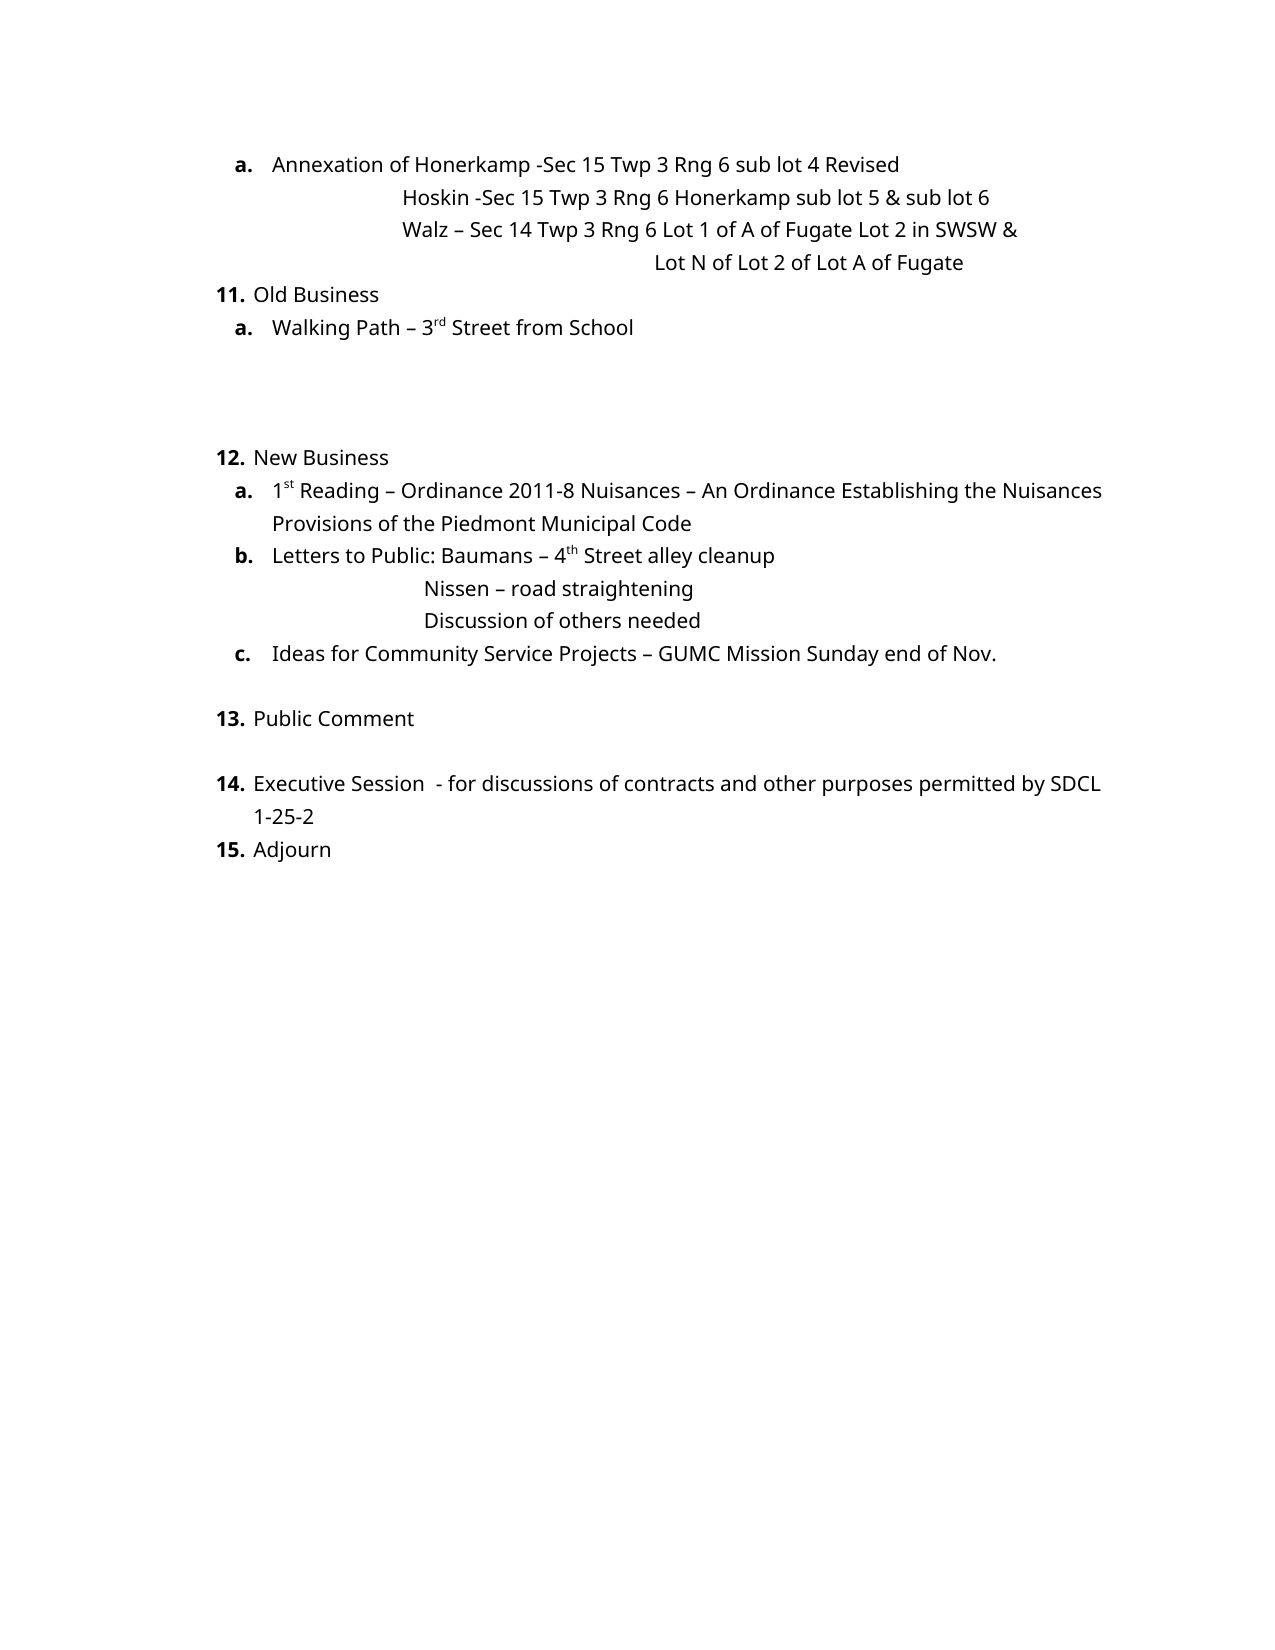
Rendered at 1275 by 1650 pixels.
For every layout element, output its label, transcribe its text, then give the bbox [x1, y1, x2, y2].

list 1st Reading – Ordinance 2011-8 Nuisances – An Ordinance Establishing the Nuisances Provisions of the Piedmont Municipal Code [234, 476, 1125, 537]
list Hoskin -Sec 15 Twp 3 Rng 6 Honerkamp sub lot 5 & sub lot 6 [375, 183, 1125, 211]
list Executive Session - for discussions of contracts and other purposes permitted by SDCL 1-25-2 [216, 769, 1125, 831]
list Letters to Public: Baumans – 4th Street alley cleanup [234, 541, 1125, 570]
list Annexation of Honerkamp -Sec 15 Twp 3 Rng 6 sub lot 4 Revised [234, 150, 1125, 178]
list Walking Path – 3rd Street from School [234, 313, 1125, 341]
list New Business [216, 443, 1125, 472]
list Adjourn [216, 835, 1125, 863]
list Walz – Sec 14 Twp 3 Rng 6 Lot 1 of A of Fugate Lot 2 in SWSW & [375, 215, 1125, 244]
list Public Comment [216, 704, 1125, 733]
list Lot N of Lot 2 of Lot A of Fugate [375, 248, 1125, 276]
list Ideas for Community Service Projects – GUMC Mission Sunday end of Nov. [234, 639, 1125, 700]
list Nissen – road straightening [375, 574, 1125, 602]
list Discussion of others needed [375, 606, 1125, 635]
list Old Business [216, 280, 1125, 309]
